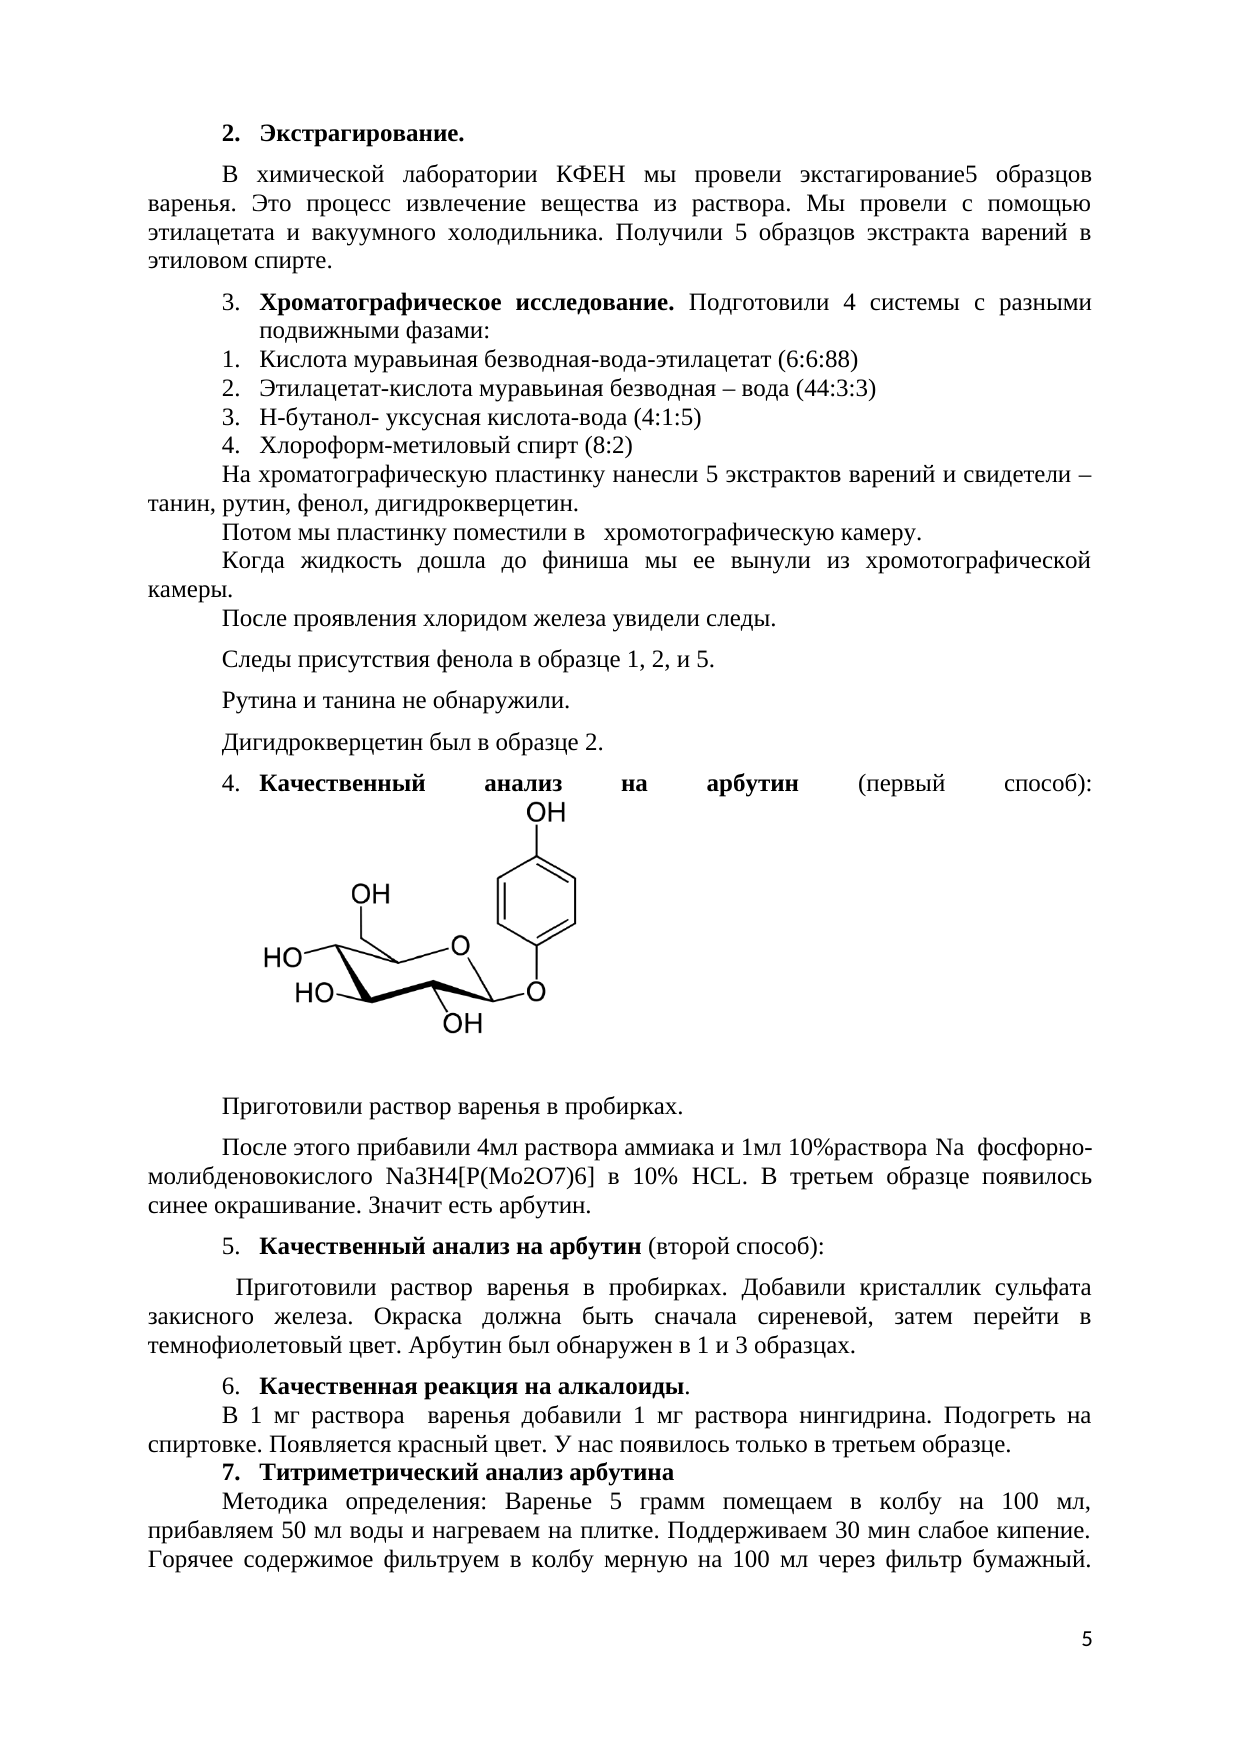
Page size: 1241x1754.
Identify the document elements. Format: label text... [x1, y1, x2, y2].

picture [259, 796, 581, 1038]
text Следы присутствия фенола в образце 1, 2, и 5. [148, 644, 1092, 673]
list Экстрагирование. [222, 118, 1092, 147]
list Кислота муравьиная безводная-вода-этилацетат (6:6:88) [222, 344, 1092, 373]
list Качественная реакция на алкалоиды. [222, 1371, 1092, 1400]
list Когда жидкость дошла до финиша мы ее вынули из хромотографической камеры. [148, 546, 1092, 603]
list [148, 1486, 1092, 1572]
text После этого прибавили 4мл раствора аммиака и 1мл 10%раствора Na фосфорно- молибденовокислого Na3H4[P(Mo2O7)6] в 10% HCL. В третьем образце появилось синее окрашивание. Значит есть арбутин. [148, 1132, 1092, 1219]
text Приготовили раствор варенья в пробирках. Добавили кристаллик сульфата закисного железа. Окраска должна быть сначала сиреневой, затем перейти в темнофиолетовый цвет. Арбутин был обнаружен в 1 и 3 образцах. [148, 1272, 1092, 1359]
text Дигидрокверцетин был в образце 2. [148, 727, 1092, 756]
list Этилацетат-кислота муравьиная безводная – вода (44:3:3) [222, 373, 1092, 402]
text В химической лаборатории КФЕН мы провели экстагирование5 образцов варенья. Это процесс извлечение вещества из раствора. Мы провели с помощью этилацетата и вакуумного холодильника. Получили 5 образцов экстракта варений в этиловом спирте. [148, 159, 1092, 274]
list Н-бутанол- уксусная кислота-вода (4:1:5) [222, 402, 1092, 431]
list Качественный анализ на арбутин (второй способ): [222, 1231, 1092, 1260]
list На хроматографическую пластинку нанесли 5 экстрактов варений и свидетели – танин, рутин, фенол, дигидрокверцетин. [148, 459, 1092, 517]
list Потом мы пластинку поместили в хромотографическую камеру. [148, 517, 1092, 546]
list В 1 мг раствора варенья добавили 1 мг раствора нингидрина. Подогреть на спиртовке. Появляется красный цвет. У нас появилось только в третьем образце. [148, 1400, 1092, 1457]
list Хлороформ-метиловый спирт (8:2) [222, 431, 1092, 459]
list Титриметрический анализ арбутина [222, 1457, 1092, 1486]
list Хроматографическое исследование. Подготовили 4 системы с разными подвижными фазами: [222, 287, 1092, 344]
text Приготовили раствор варенья в пробирках. [148, 1091, 1092, 1120]
text Рутина и танина не обнаружили. [148, 686, 1092, 714]
list После проявления хлоридом железа увидели следы. [148, 603, 1092, 632]
